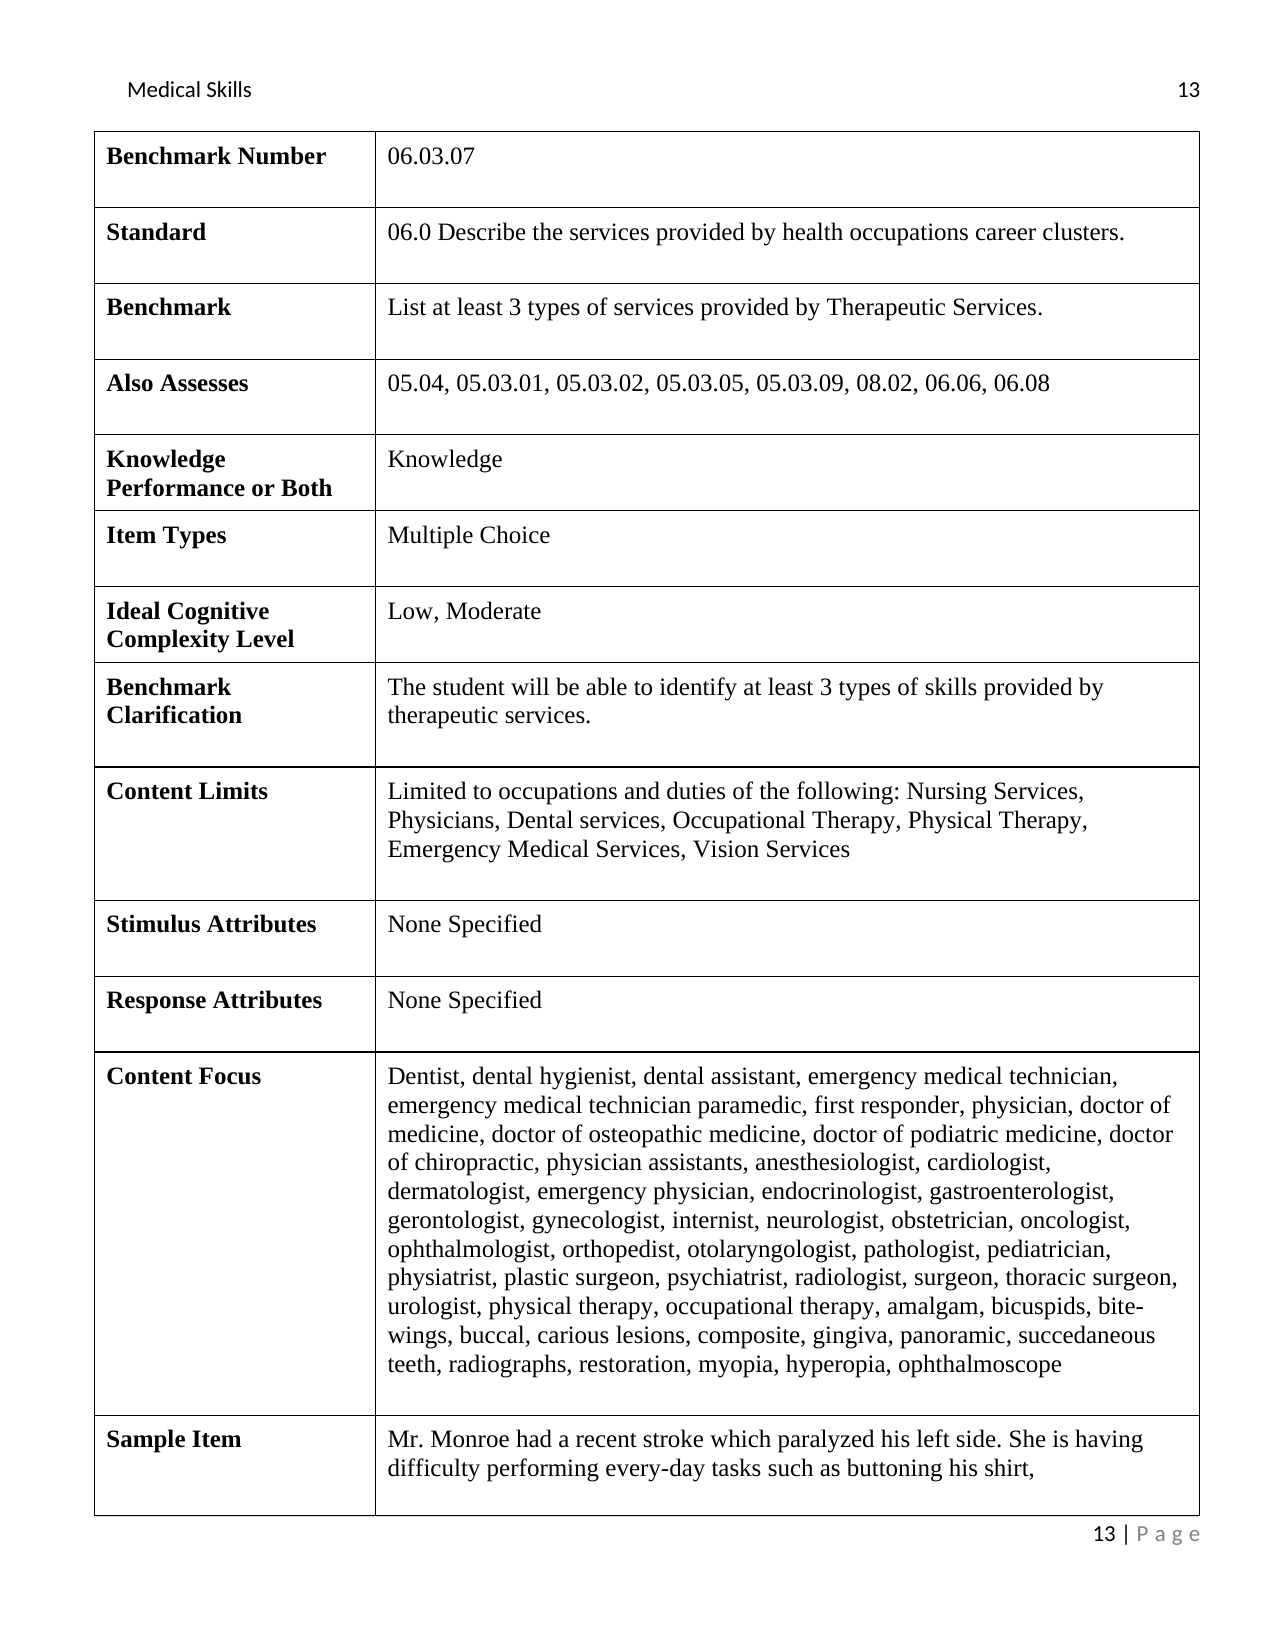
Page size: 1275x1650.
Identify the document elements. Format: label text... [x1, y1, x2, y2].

table_cell The student will be able to identify at least 3 types of skills provided by therapeutic services. [376, 663, 1199, 766]
table_cell Content Limits [95, 768, 375, 900]
table_cell Also Assesses [95, 360, 375, 434]
table_cell Item Types [95, 511, 375, 586]
table_cell Knowledge Performance or Both [95, 435, 375, 510]
table_cell Sample Item [95, 1416, 375, 1515]
table_header 06.03.07 [376, 132, 1199, 207]
table_cell Response Attributes [95, 977, 375, 1051]
table_cell Standard [95, 208, 375, 283]
table_cell None Specified [376, 977, 1199, 1051]
table_header Benchmark Number [95, 132, 375, 207]
table_cell None Specified [376, 901, 1199, 976]
table_cell Low, Moderate [376, 587, 1199, 662]
table_cell Benchmark Clarification [95, 663, 375, 766]
table_cell 05.04, 05.03.01, 05.03.02, 05.03.05, 05.03.09, 08.02, 06.06, 06.08 [376, 360, 1199, 434]
table_cell 06.0 Describe the services provided by health occupations career clusters. [376, 208, 1199, 283]
table_cell List at least 3 types of services provided by Therapeutic Services. [376, 284, 1199, 358]
table_cell Multiple Choice [376, 511, 1199, 586]
table_cell Limited to occupations and duties of the following: Nursing Services, Physicians, Dental services, Occupational Therapy, Physical Therapy, Emergency Medical Services, Vision Services [376, 768, 1199, 900]
table_cell Content Focus [95, 1053, 375, 1415]
table_cell Benchmark [95, 284, 375, 358]
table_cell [376, 1416, 1199, 1515]
table_cell Dentist, dental hygienist, dental assistant, emergency medical technician, emergency medical technician paramedic, first responder, physician, doctor of medicine, doctor of osteopathic medicine, doctor of podiatric medicine, doctor of chiropractic, physician assistants, anesthesiologist, cardiologist, dermatologist, emergency physician, endocrinologist, gastroenterologist, gerontologist, gynecologist, internist, neurologist, obstetrician, oncologist, ophthalmologist, orthopedist, otolaryngologist, pathologist, pediatrician, physiatrist, plastic surgeon, psychiatrist, radiologist, surgeon, thoracic surgeon, urologist, physical therapy, occupational therapy, amalgam, bicuspids, bite-wings, buccal, carious lesions, composite, gingiva, panoramic, succedaneous teeth, radiographs, restoration, myopia, hyperopia, ophthalmoscope [376, 1053, 1199, 1415]
table_cell Knowledge [376, 435, 1199, 510]
table_cell Stimulus Attributes [95, 901, 375, 976]
table_cell Ideal Cognitive Complexity Level [95, 587, 375, 662]
